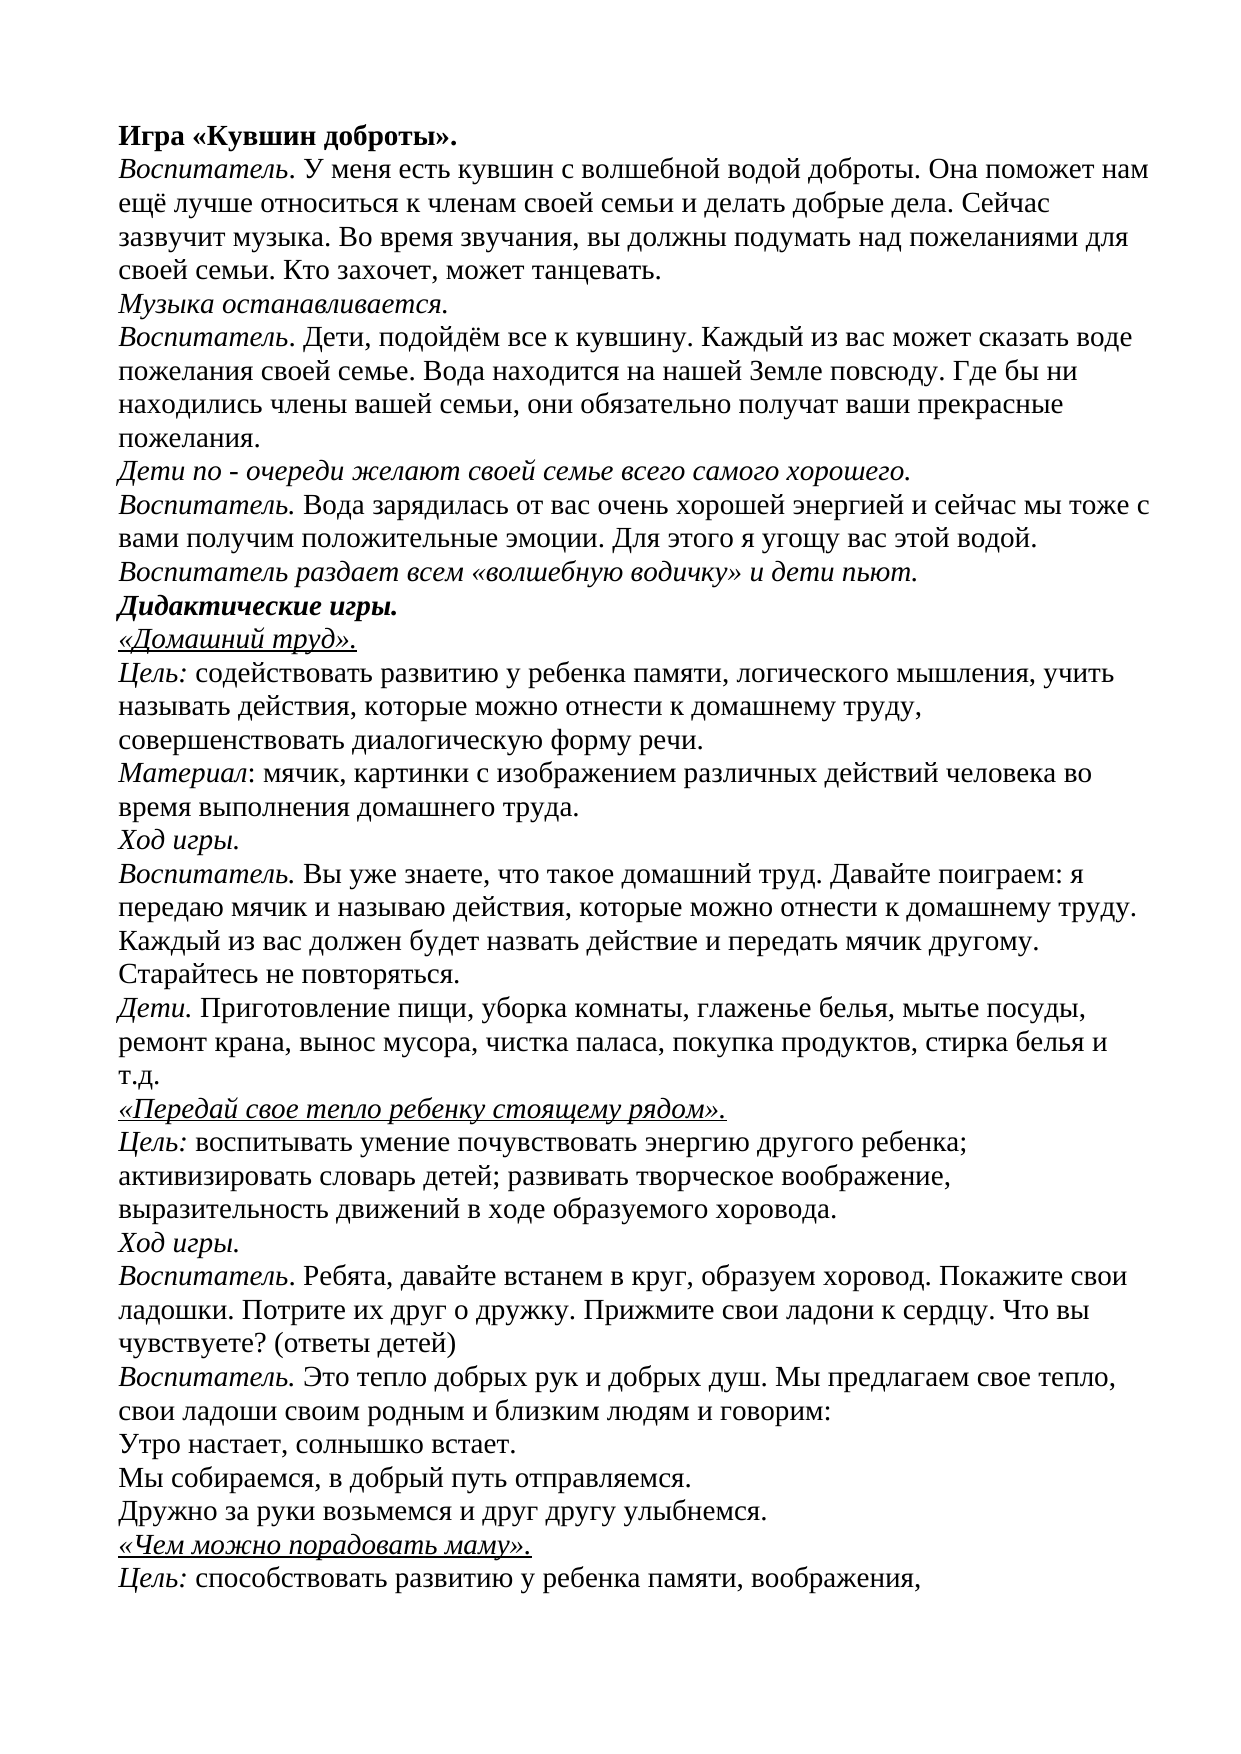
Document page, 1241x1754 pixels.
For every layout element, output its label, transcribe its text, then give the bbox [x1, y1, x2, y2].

text Воспитатель. Вы уже знаете, что такое домашний труд. Давайте поиграем: я передаю мячик и называю действия, которые можно отнести к домашнему труду. Каждый из вас должен будет назвать действие и передать мячик другому. Старайтесь не повторяться. [118, 856, 1152, 990]
text Дружно за руки возьмемся и друг другу улыбнемся. [118, 1493, 1152, 1527]
text Мы собираемся, в добрый путь отправляемся. [118, 1460, 1152, 1493]
text Воспитатель. У меня есть кувшин с волшебной водой доброты. Она поможет нам ещё лучше относиться к членам своей семьи и делать добрые дела. Сейчас зазвучит музыка. Во время звучания, вы должны подумать над пожеланиями для своей семьи. Кто захочет, может танцевать. [118, 152, 1152, 286]
text Дети по - очереди желают своей семье всего самого хорошего. [118, 453, 1152, 487]
text Воспитатель. Дети, подойдём все к кувшину. Каждый из вас может сказать воде пожелания своей семье. Вода находится на нашей Земле повсюду. Где бы ни находились члены вашей семьи, они обязательно получат ваши прекрасные пожелания. [118, 319, 1152, 453]
text Игра «Кувшин доброты». [118, 118, 1152, 152]
text Дети. Приготовление пищи, уборка комнаты, глаженье белья, мытье посуды, ремонт крана, вынос мусора, чистка паласа, покупка продуктов, стирка белья и т.д. [118, 990, 1152, 1091]
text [118, 1527, 1152, 1594]
text Воспитатель. Ребята, давайте встанем в круг, образуем хоровод. Покажите свои ладошки. Потрите их друг о дружку. Прижмите свои ладони к сердцу. Что вы чувствуете? (ответы детей) [118, 1258, 1152, 1359]
text Утро настает, солнышко встает. [118, 1426, 1152, 1460]
text Воспитатель. Это тепло добрых рук и добрых душ. Мы предлагаем свое тепло, свои ладоши своим родным и близким людям и говорим: [118, 1359, 1152, 1426]
text «Домашний труд». Цель: содействовать развитию у ребенка памяти, логического мышления, учить называть действия, которые можно отнести к домашнему труду, совершенствовать диалогическую форму речи. Материал: мячик, картинки с изображением различных действий человека во время выполнения домашнего труда. Ход игры. [118, 621, 1152, 856]
text Музыка останавливается. [118, 286, 1152, 319]
text Воспитатель. Вода зарядилась от вас очень хорошей энергией и сейчас мы тоже с вами получим положительные эмоции. Для этого я угощу вас этой водой. [118, 487, 1152, 554]
text Воспитатель раздает всем «волшебную водичку» и дети пьют. [118, 554, 1152, 588]
text Дидактические игры. [118, 588, 1152, 621]
text «Передай свое тепло ребенку стоящему рядом». Цель: воспитывать умение почувствовать энергию другого ребенка; активизировать словарь детей; развивать творческое воображение, выразительность движений в ходе образуемого хоровода. Ход игры. [118, 1091, 1152, 1258]
